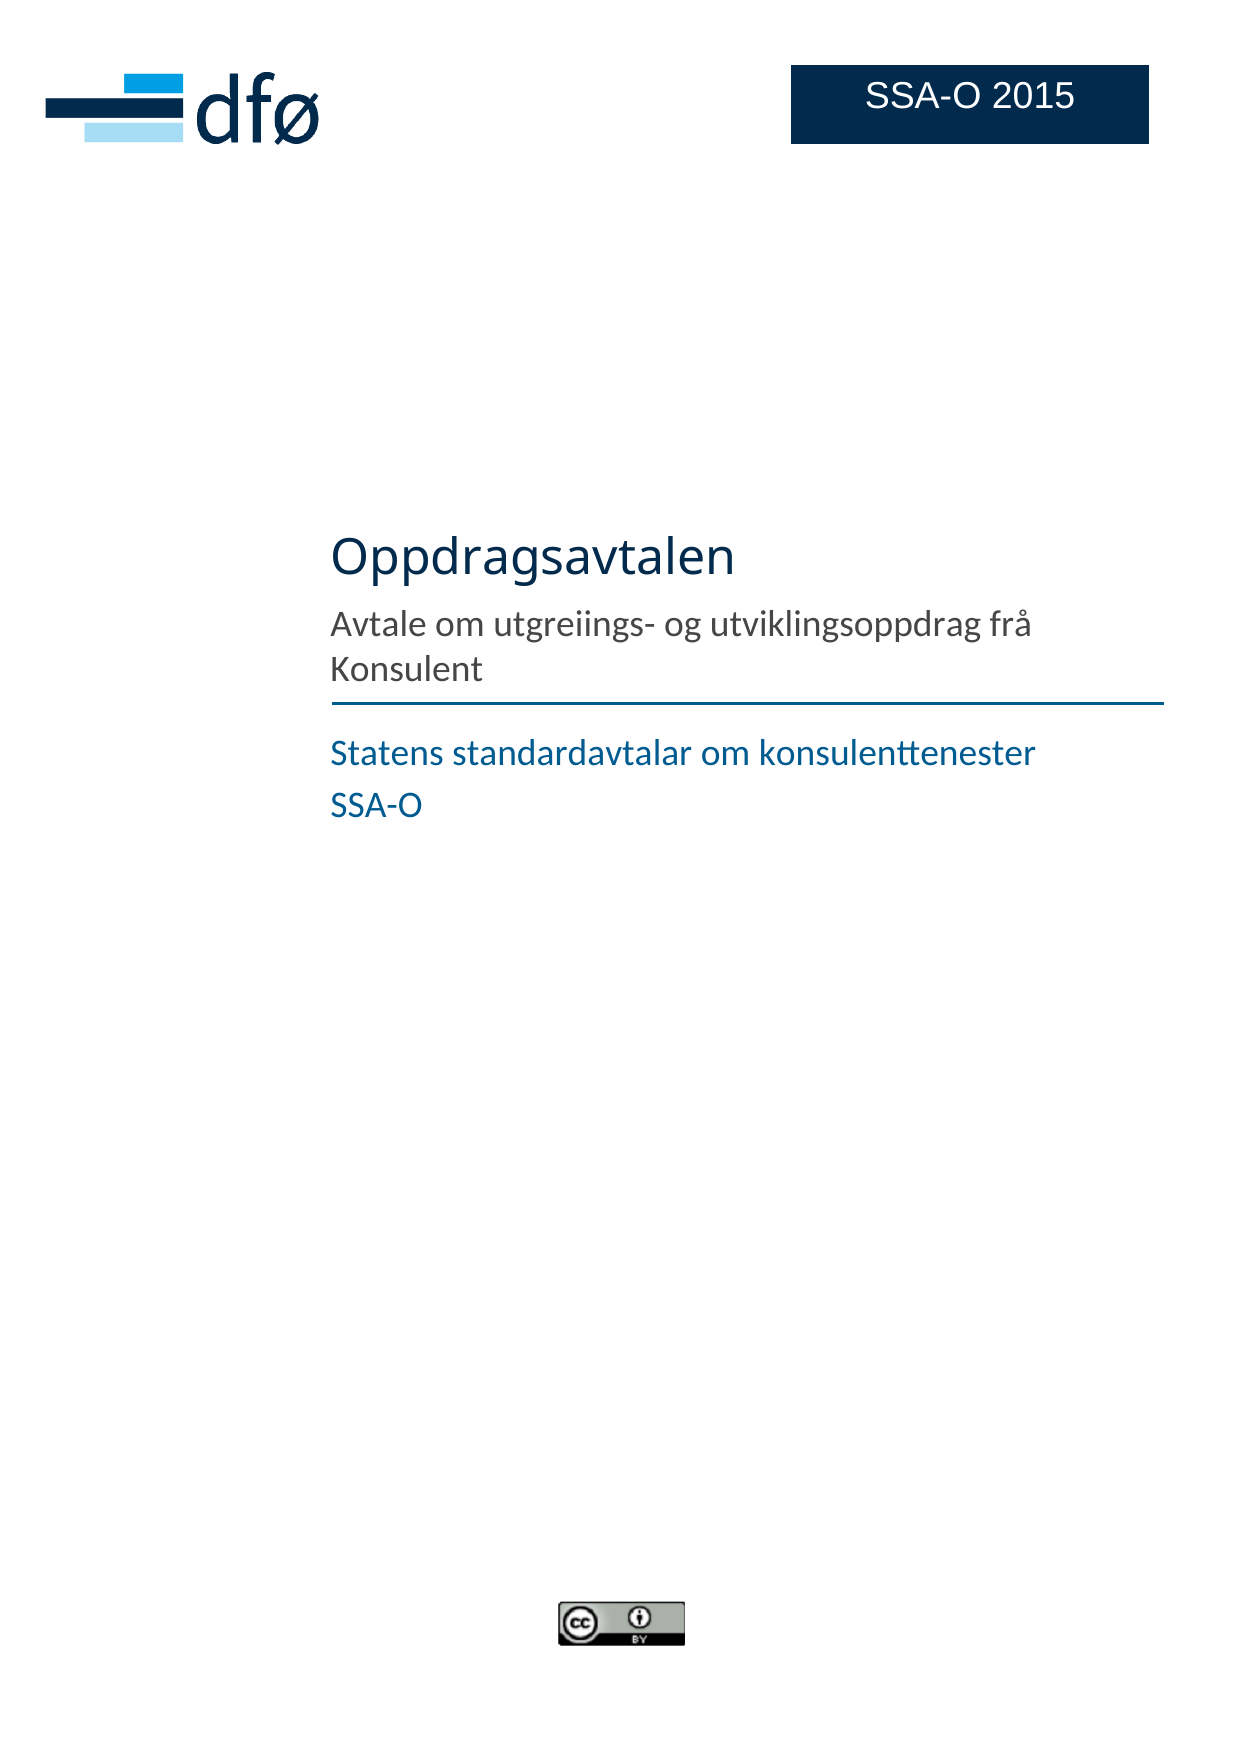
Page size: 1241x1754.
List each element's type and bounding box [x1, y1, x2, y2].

picture [45, 72, 331, 151]
picture [558, 1601, 685, 1646]
